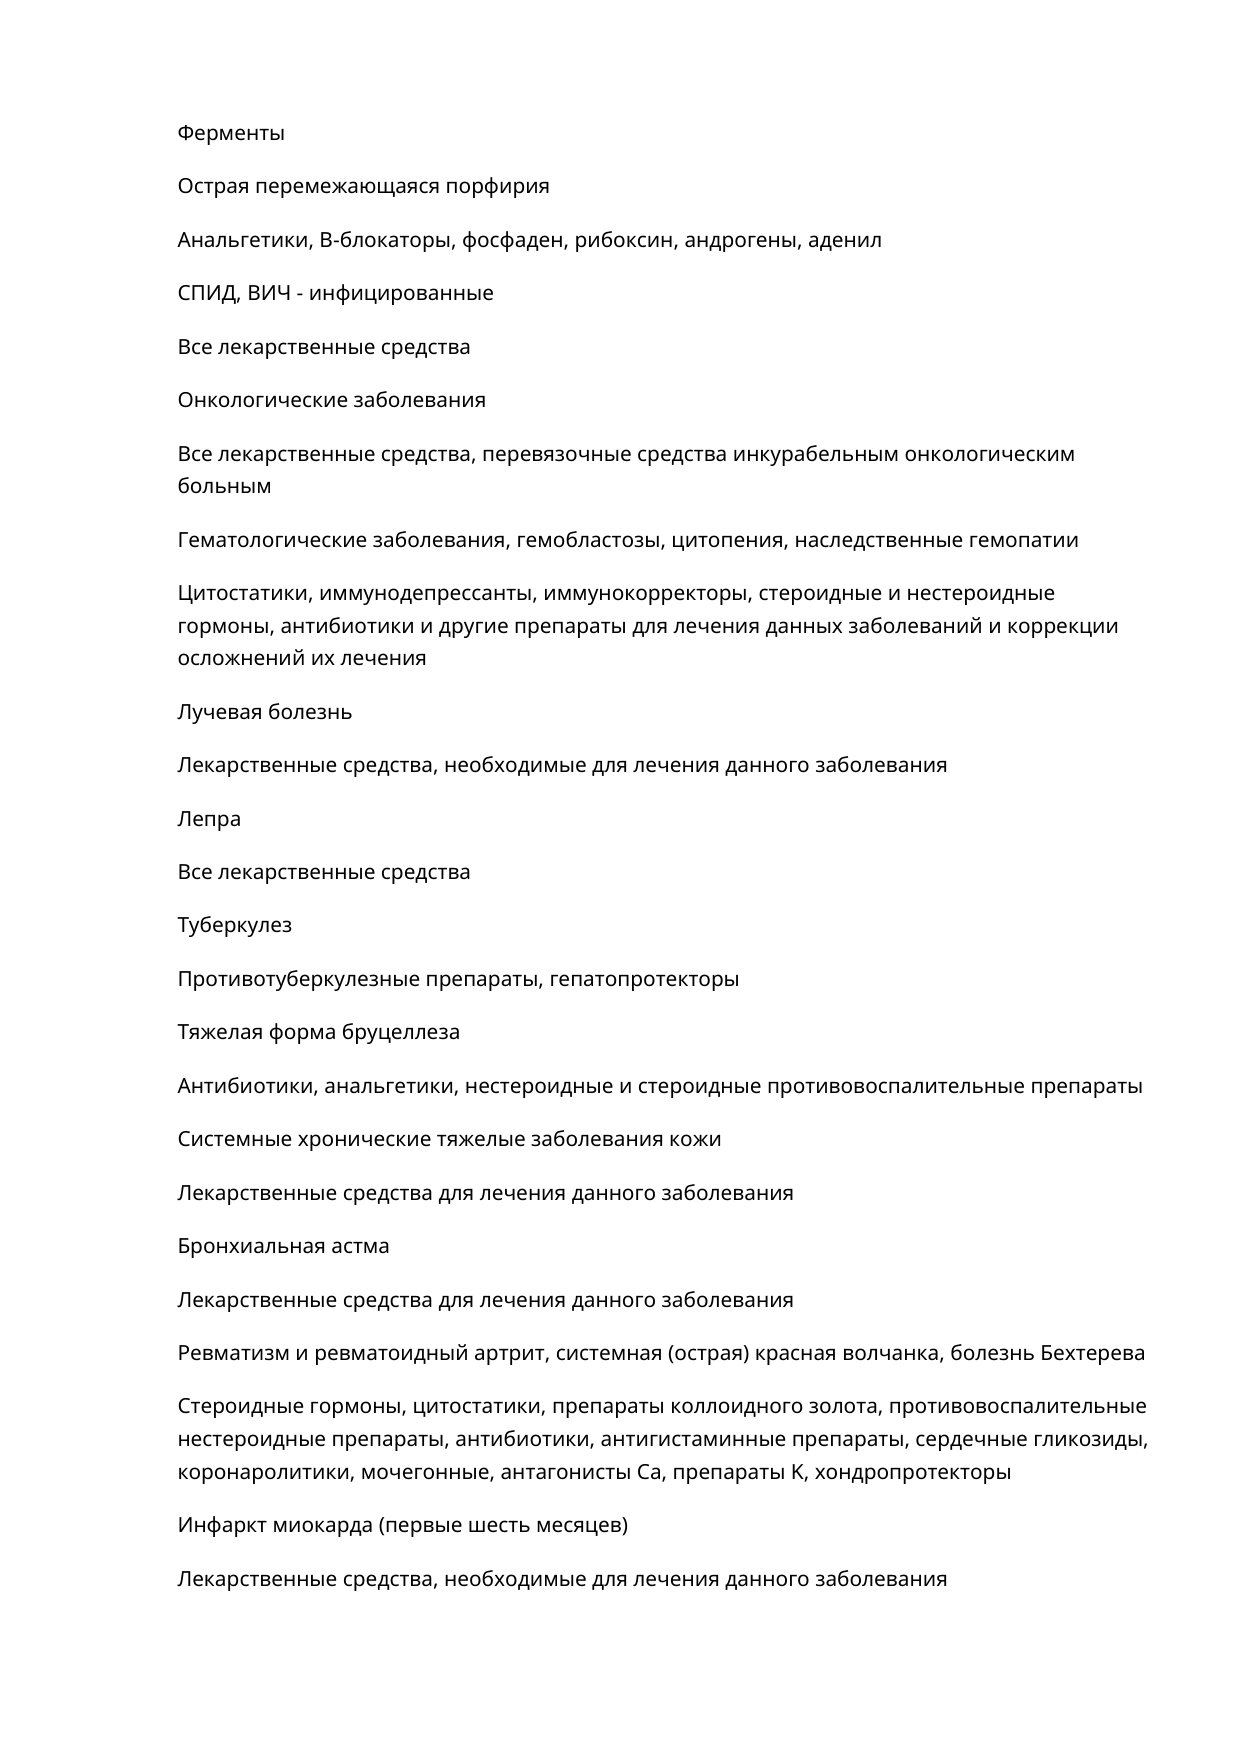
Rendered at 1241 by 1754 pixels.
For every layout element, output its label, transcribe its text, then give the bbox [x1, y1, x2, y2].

text Ревматизм и ревматоидный артрит, системная (острая) красная волчанка, болезнь Бехтерева [177, 1338, 1152, 1367]
text Онкологические заболевания [177, 385, 1152, 414]
text Лекарственные средства, необходимые для лечения данного заболевания [177, 750, 1152, 779]
text Лепра [177, 804, 1152, 832]
text Тяжелая форма бруцеллеза [177, 1017, 1152, 1046]
text Стероидные гормоны, цитостатики, препараты коллоидного золота, противовоспалительные нестероидные препараты, антибиотики, антигистаминные препараты, сердечные гликозиды, коронаролитики, мочегонные, антагонисты Ca, препараты K, хондропротекторы [177, 1392, 1152, 1485]
text Все лекарственные средства [177, 332, 1152, 360]
text СПИД, ВИЧ - инфицированные [177, 278, 1152, 307]
text Все лекарственные средства [177, 857, 1152, 886]
text Лекарственные средства для лечения данного заболевания [177, 1178, 1152, 1206]
text Лекарственные средства для лечения данного заболевания [177, 1285, 1152, 1313]
text Системные хронические тяжелые заболевания кожи [177, 1124, 1152, 1153]
text Инфаркт миокарда (первые шесть месяцев) [177, 1510, 1152, 1539]
text Гематологические заболевания, гемобластозы, цитопения, наследственные гемопатии [177, 525, 1152, 553]
text Ферменты [177, 118, 1152, 147]
text Лекарственные средства, необходимые для лечения данного заболевания [177, 1564, 1152, 1592]
text Бронхиальная астма [177, 1231, 1152, 1260]
text Противотуберкулезные препараты, гепатопротекторы [177, 964, 1152, 992]
text Цитостатики, иммунодепрессанты, иммунокорректоры, стероидные и нестероидные гормоны, антибиотики и другие препараты для лечения данных заболеваний и коррекции осложнений их лечения [177, 578, 1152, 672]
text Все лекарственные средства, перевязочные средства инкурабельным онкологическим больным [177, 439, 1152, 500]
text Туберкулез [177, 911, 1152, 939]
text Острая перемежающаяся порфирия [177, 172, 1152, 200]
text Анальгетики, B-блокаторы, фосфаден, рибоксин, андрогены, аденил [177, 225, 1152, 253]
text Лучевая болезнь [177, 697, 1152, 725]
text Антибиотики, анальгетики, нестероидные и стероидные противовоспалительные препараты [177, 1071, 1152, 1099]
